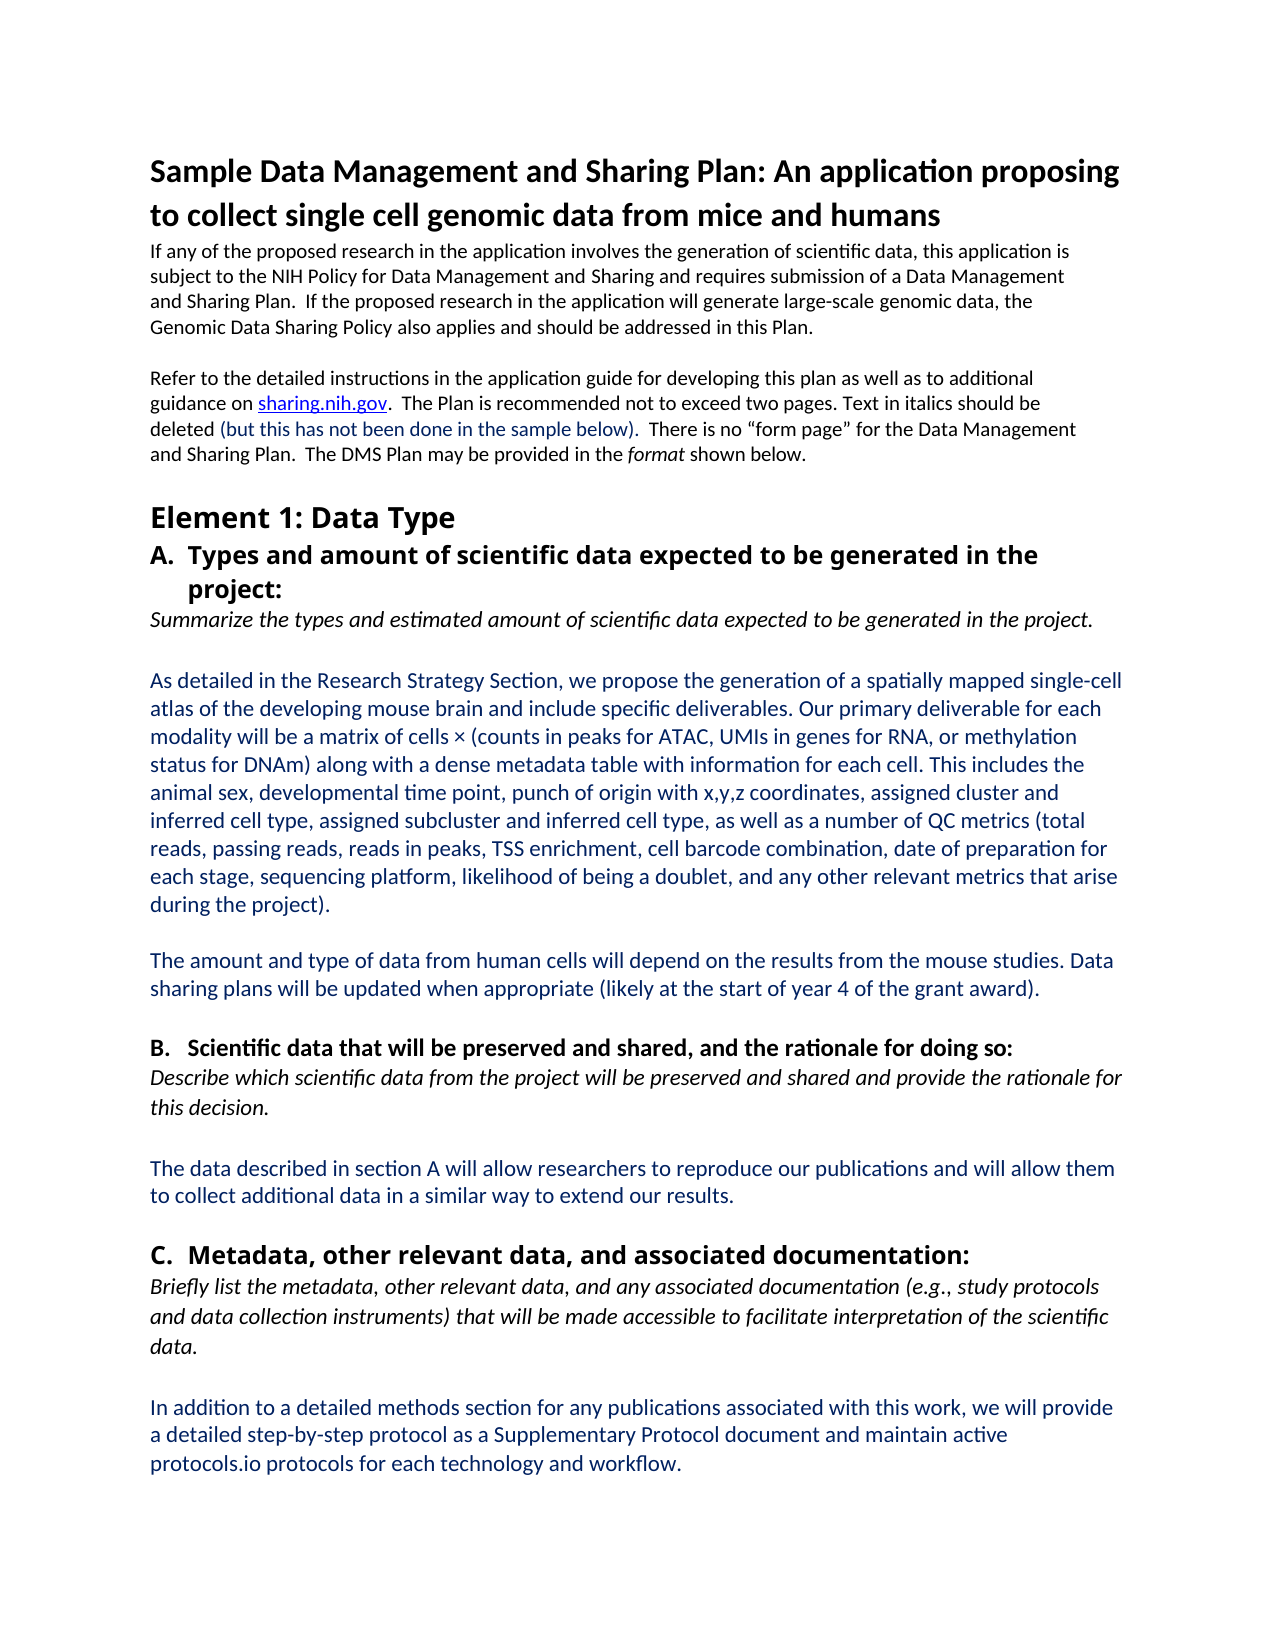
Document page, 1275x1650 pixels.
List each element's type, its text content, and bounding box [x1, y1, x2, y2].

text Briefly list the metadata, other relevant data, and any associated documentation (e.g., study protocols and data collection instruments) that will be made accessible to facilitate interpretation of the scientific data. [150, 1272, 1125, 1360]
text The amount and type of data from human cells will depend on the results from the mouse studies. Data sharing plans will be updated when appropriate (likely at the start of year 4 of the grant award). [150, 946, 1125, 1002]
subtitle Metadata, other relevant data, and associated documentation: [150, 1238, 1125, 1272]
subtitle Sample Data Management and Sharing Plan: An application proposing to collect single cell genomic data from mice and humans [150, 150, 1125, 235]
subtitle Scientific data that will be preserved and shared, and the rationale for doing so: [150, 1032, 1125, 1063]
text In addition to a detailed methods section for any publications associated with this work, we will provide a detailed step-by-step protocol as a Supplementary Protocol document and maintain active protocols.io protocols for each technology and workflow. [150, 1393, 1125, 1477]
subtitle Types and amount of scientific data expected to be generated in the project: [150, 537, 1125, 606]
text Describe which scientific data from the project will be preserved and shared and provide the rationale for this decision. [150, 1063, 1125, 1121]
text The data described in section A will allow researchers to reproduce our publications and will allow them to collect additional data in a similar way to extend our results. [150, 1154, 1125, 1210]
text As detailed in the Research Strategy Section, we propose the generation of a spatially mapped single-cell atlas of the developing mouse brain and include specific deliverables. Our primary deliverable for each modality will be a matrix of cells × (counts in peaks for ATAC, UMIs in genes for RNA, or methylation status for DNAm) along with a dense metadata table with information for each cell. This includes the animal sex, developmental time point, punch of origin with x,y,z coordinates, assigned cluster and inferred cell type, assigned subcluster and inferred cell type, as well as a number of QC metrics (total reads, passing reads, reads in peaks, TSS enrichment, cell barcode combination, date of preparation for each stage, sequencing platform, likelihood of being a doublet, and any other relevant metrics that arise during the project). [150, 666, 1125, 918]
text If any of the proposed research in the application involves the generation of scientific data, this application is subject to the NIH Policy for Data Management and Sharing and requires submission of a Data Management and Sharing Plan. If the proposed research in the application will generate large-scale genomic data, the Genomic Data Sharing Policy also applies and should be addressed in this Plan. [150, 238, 1099, 339]
subtitle Element 1: Data Type [150, 498, 1125, 537]
text Refer to the detailed instructions in the application guide for developing this plan as well as to additional guidance on sharing.nih.gov. The Plan is recommended not to exceed two pages. Text in italics should be deleted (but this has not been done in the sample below). There is no “form page” for the Data Management and Sharing Plan. The DMS Plan may be provided in the format shown below. [150, 365, 1099, 467]
text Summarize the types and estimated amount of scientific data expected to be generated in the project. [150, 606, 1125, 634]
